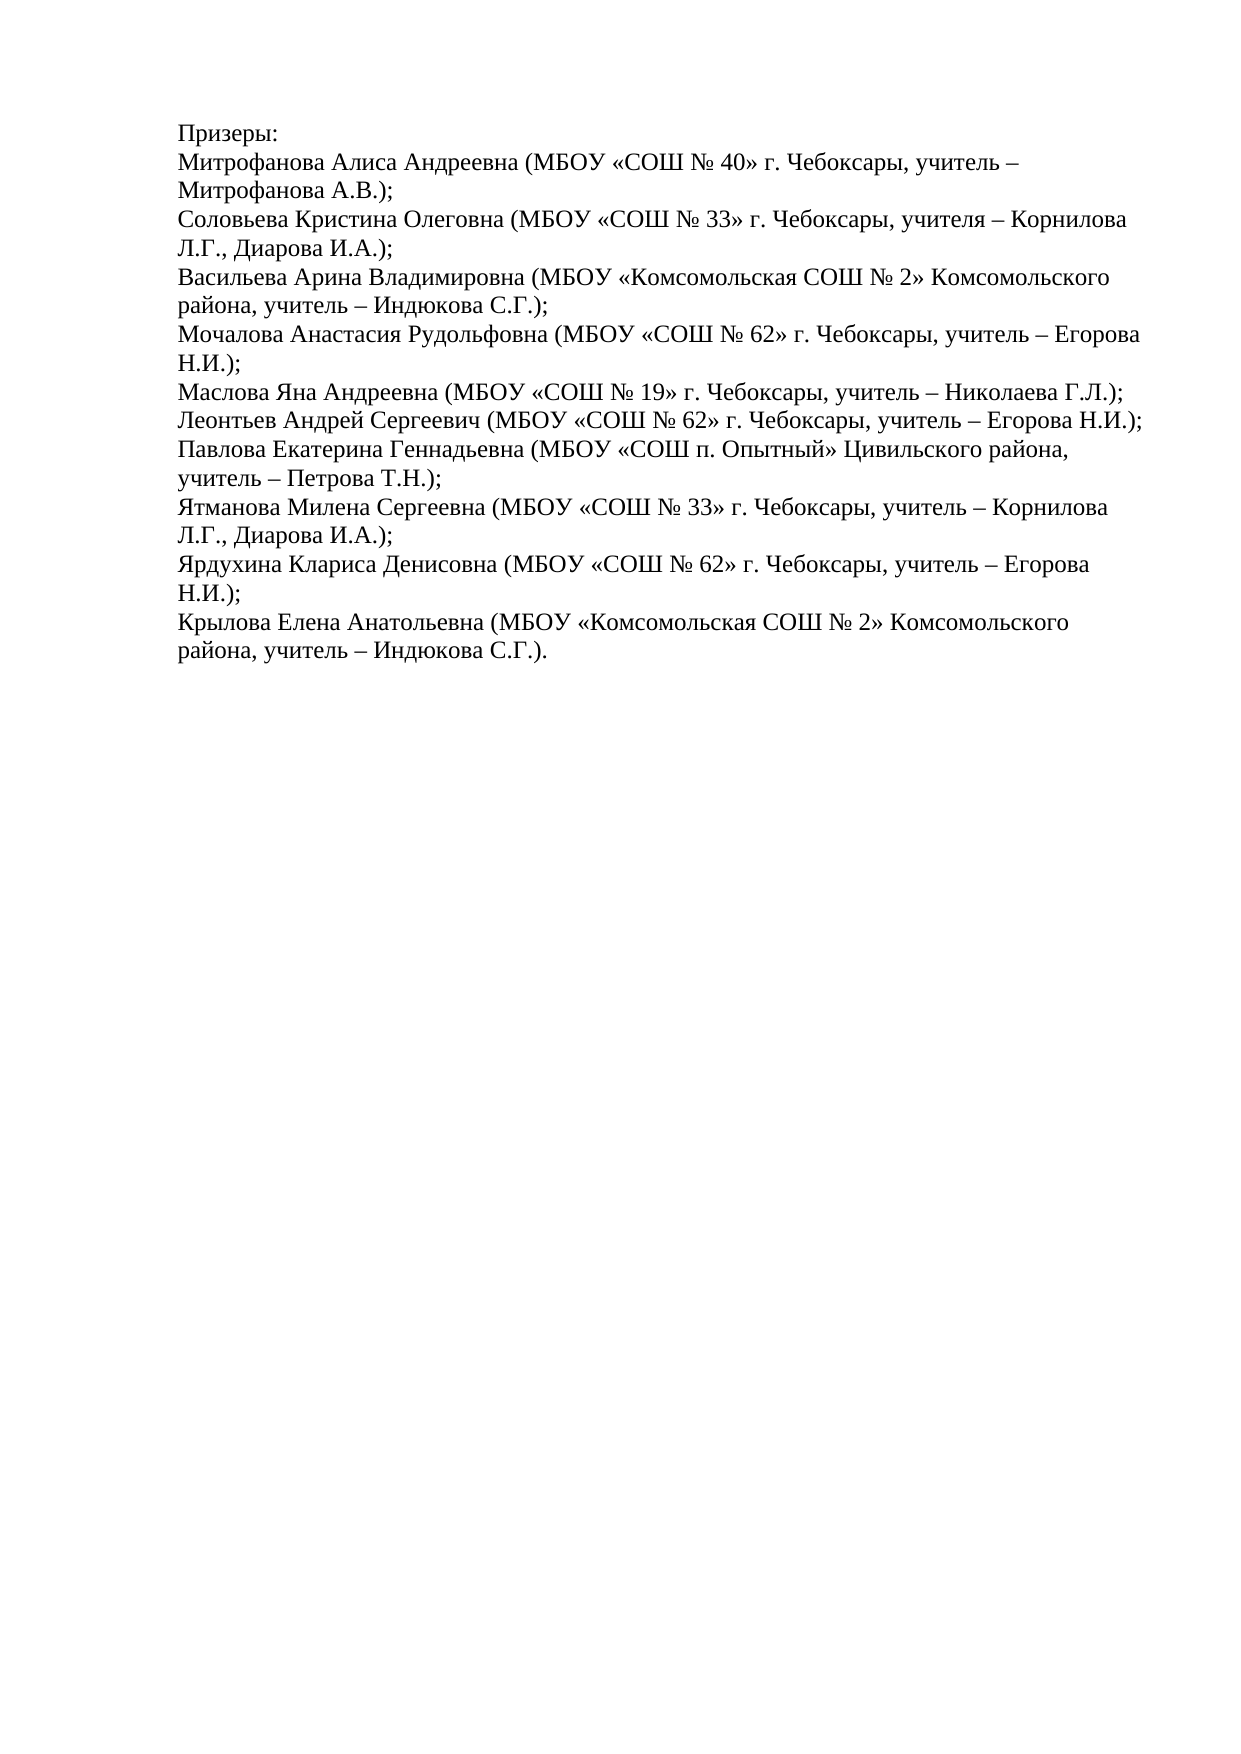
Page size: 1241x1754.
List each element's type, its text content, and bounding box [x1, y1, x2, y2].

text Васильева Арина Владимировна (МБОУ «Комсомольская СОШ № 2» Комсомольского района, учитель – Индюкова С.Г.); [177, 262, 1152, 319]
text Леонтьев Андрей Сергеевич (МБОУ «СОШ № 62» г. Чебоксары, учитель – Егорова Н.И.); [177, 406, 1152, 434]
text Мочалова Анастасия Рудольфовна (МБОУ «СОШ № 62» г. Чебоксары, учитель – Егорова Н.И.); [177, 319, 1152, 377]
text Ятманова Милена Сергеевна (МБОУ «СОШ № 33» г. Чебоксары, учитель – Корнилова Л.Г., Диарова И.А.); [177, 492, 1152, 549]
text Призеры: [177, 118, 1152, 147]
text Крылова Елена Анатольевна (МБОУ «Комсомольская СОШ № 2» Комсомольского района, учитель – Индюкова С.Г.). [177, 607, 1152, 664]
text Ярдухина Клариса Денисовна (МБОУ «СОШ № 62» г. Чебоксары, учитель – Егорова Н.И.); [177, 549, 1152, 607]
text Митрофанова Алиса Андреевна (МБОУ «СОШ № 40» г. Чебоксары, учитель – Митрофанова А.В.); [177, 147, 1152, 204]
text Павлова Екатерина Геннадьевна (МБОУ «СОШ п. Опытный» Цивильского района, учитель – Петрова Т.Н.); [177, 434, 1152, 492]
text Соловьева Кристина Олеговна (МБОУ «СОШ № 33» г. Чебоксары, учителя – Корнилова Л.Г., Диарова И.А.); [177, 204, 1152, 262]
text Маслова Яна Андреевна (МБОУ «СОШ № 19» г. Чебоксары, учитель – Николаева Г.Л.); [177, 377, 1152, 406]
